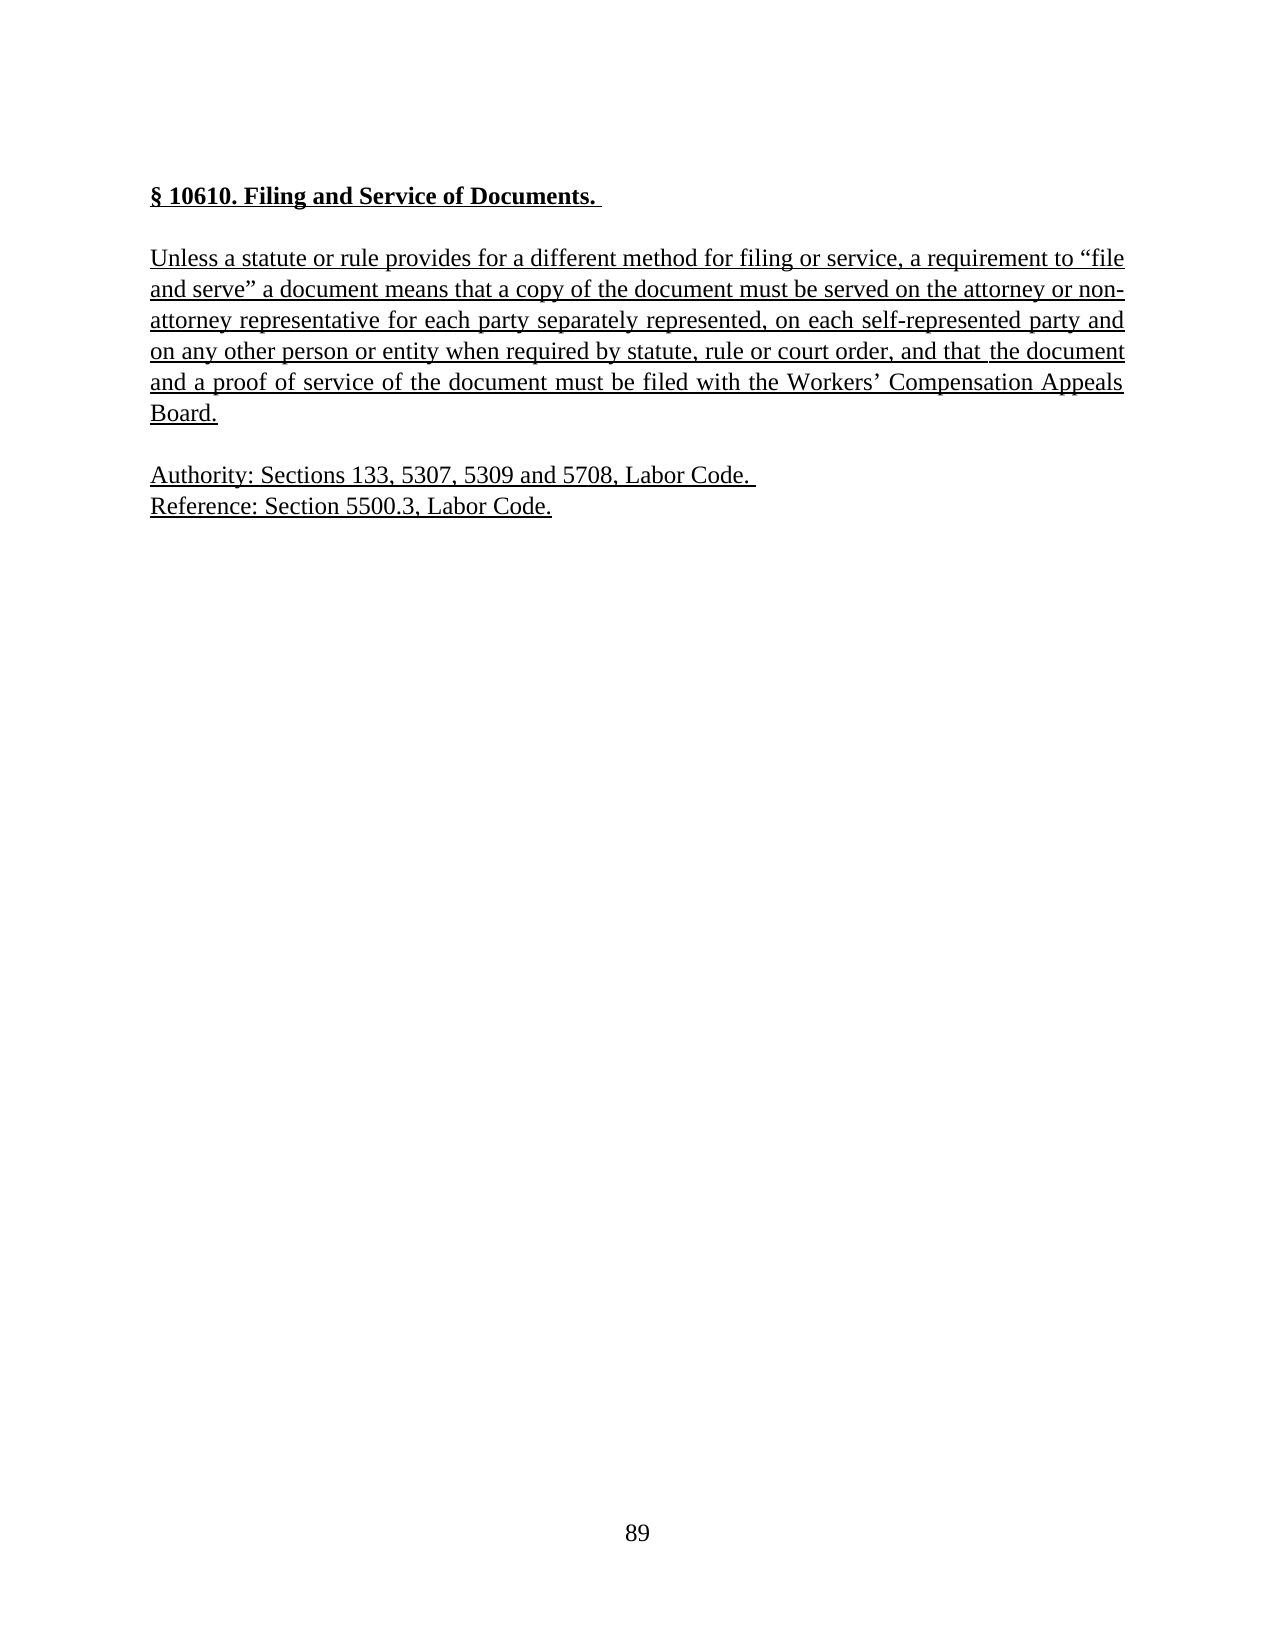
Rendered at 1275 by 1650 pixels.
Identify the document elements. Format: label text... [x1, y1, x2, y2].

text § 10610. Filing and Service of Documents. [150, 181, 1125, 210]
text Authority: Sections 133, 5307, 5309 and 5708, Labor Code. [150, 460, 1125, 489]
text Reference: Section 5500.3, Labor Code. [150, 491, 1125, 520]
text Unless a statute or rule provides for a different method for filing or service, a requirement to “file and serve” a document means that a copy of the document must be served on the attorney or non-attorney representative for each party separately represented, on each self-represented party and on any other person or entity when required by statute, rule or court order, and that the document and a proof of service of the document must be filed with the Workers’ Compensation Appeals Board. [150, 332, 1125, 427]
